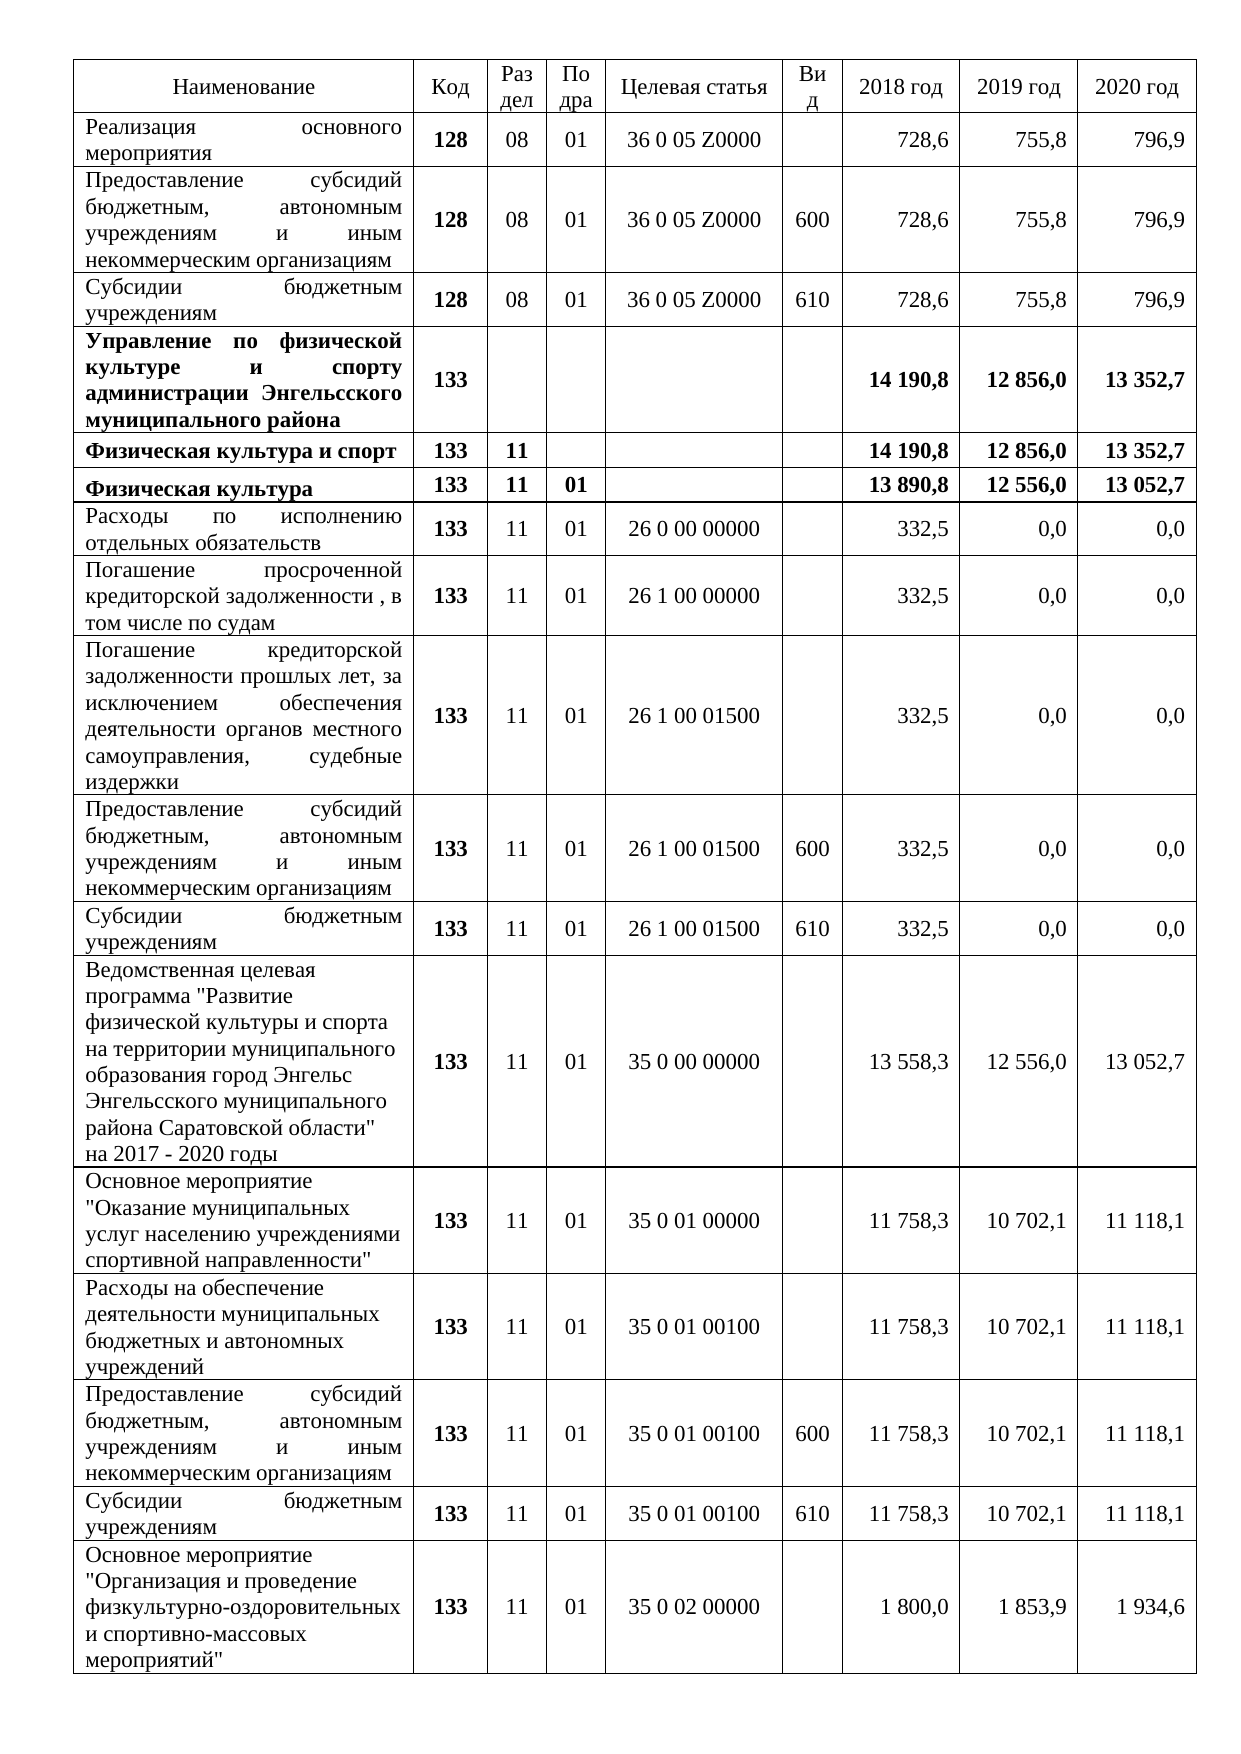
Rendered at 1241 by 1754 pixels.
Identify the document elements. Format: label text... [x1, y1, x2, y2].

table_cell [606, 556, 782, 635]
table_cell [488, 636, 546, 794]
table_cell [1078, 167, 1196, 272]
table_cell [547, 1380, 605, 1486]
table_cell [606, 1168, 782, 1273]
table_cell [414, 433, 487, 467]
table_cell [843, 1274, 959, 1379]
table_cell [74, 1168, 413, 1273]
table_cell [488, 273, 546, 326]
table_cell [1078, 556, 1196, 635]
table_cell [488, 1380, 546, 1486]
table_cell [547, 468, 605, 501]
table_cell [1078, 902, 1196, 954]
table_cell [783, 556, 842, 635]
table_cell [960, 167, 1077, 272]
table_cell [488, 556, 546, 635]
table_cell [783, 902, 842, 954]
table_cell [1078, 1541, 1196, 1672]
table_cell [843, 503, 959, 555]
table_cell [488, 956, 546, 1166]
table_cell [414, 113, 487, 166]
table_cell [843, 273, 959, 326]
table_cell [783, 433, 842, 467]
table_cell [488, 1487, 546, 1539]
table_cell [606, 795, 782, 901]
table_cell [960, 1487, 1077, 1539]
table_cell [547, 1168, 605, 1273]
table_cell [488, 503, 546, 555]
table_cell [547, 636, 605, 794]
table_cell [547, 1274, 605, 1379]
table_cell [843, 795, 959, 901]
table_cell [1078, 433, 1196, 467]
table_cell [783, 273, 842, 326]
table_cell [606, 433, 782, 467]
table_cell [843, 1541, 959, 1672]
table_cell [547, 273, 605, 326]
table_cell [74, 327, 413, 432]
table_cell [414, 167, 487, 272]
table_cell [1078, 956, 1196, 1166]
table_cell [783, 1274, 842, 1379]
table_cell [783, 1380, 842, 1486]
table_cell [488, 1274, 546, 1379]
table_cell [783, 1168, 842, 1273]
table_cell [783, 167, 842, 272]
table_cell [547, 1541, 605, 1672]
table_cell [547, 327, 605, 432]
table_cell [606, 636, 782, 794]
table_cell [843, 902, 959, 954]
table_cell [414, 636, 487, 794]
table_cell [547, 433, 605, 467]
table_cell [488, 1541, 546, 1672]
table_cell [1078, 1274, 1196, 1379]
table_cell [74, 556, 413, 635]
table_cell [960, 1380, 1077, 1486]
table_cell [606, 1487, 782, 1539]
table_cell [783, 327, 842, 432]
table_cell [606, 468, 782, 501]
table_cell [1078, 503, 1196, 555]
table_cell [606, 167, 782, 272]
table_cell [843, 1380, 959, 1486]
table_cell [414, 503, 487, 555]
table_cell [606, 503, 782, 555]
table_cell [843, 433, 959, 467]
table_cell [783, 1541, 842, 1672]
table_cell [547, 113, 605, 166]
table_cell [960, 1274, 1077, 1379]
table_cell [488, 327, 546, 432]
table_header Наименование [74, 60, 413, 112]
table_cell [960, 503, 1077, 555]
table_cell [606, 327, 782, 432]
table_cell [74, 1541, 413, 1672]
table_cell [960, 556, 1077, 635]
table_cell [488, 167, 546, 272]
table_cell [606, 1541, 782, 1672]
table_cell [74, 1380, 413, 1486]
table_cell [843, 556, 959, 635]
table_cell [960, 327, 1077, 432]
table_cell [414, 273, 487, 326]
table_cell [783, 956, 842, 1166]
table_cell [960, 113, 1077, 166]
table_header Подраздел [547, 60, 605, 112]
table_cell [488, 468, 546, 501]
table_header Раздел [488, 60, 546, 112]
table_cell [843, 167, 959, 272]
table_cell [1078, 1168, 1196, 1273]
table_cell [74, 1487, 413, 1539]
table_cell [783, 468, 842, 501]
table_header 2018 год [843, 60, 959, 112]
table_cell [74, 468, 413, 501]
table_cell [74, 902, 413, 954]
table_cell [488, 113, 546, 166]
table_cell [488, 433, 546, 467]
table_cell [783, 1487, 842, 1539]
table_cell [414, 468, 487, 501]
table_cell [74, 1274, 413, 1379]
table_header Целевая статья [606, 60, 782, 112]
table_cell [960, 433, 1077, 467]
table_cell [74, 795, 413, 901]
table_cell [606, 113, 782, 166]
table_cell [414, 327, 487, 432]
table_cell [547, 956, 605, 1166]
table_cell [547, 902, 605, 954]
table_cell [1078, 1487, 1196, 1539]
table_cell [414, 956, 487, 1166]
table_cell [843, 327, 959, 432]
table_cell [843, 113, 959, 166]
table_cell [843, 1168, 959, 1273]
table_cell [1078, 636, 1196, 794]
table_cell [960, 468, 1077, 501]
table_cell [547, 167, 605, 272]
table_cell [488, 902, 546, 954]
table_header 2019 год [960, 60, 1077, 112]
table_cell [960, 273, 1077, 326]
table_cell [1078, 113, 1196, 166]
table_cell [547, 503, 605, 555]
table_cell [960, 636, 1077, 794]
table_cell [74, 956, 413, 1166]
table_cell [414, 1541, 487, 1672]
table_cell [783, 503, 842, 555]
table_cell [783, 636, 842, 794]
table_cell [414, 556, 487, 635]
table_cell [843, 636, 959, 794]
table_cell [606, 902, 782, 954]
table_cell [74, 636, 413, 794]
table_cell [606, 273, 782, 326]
table_header Вид расхода [783, 60, 842, 112]
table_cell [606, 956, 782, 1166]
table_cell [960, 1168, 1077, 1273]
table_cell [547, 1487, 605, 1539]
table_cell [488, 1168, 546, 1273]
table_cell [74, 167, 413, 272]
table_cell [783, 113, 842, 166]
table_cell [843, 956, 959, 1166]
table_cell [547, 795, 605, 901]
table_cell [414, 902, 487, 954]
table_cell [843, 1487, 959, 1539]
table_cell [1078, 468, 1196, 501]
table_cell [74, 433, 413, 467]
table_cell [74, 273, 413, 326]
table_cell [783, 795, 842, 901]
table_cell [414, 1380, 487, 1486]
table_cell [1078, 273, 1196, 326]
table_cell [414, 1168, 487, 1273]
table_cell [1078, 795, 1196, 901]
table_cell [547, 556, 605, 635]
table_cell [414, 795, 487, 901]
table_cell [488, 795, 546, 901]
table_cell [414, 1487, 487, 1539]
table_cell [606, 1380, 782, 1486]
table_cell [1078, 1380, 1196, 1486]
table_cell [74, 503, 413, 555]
table_header 2020 год [1078, 60, 1196, 112]
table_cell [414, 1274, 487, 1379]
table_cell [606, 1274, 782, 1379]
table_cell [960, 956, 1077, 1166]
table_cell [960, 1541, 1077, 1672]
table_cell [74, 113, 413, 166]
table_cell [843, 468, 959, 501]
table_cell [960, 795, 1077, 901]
table_header Код [414, 60, 487, 112]
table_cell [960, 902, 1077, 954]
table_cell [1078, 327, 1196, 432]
